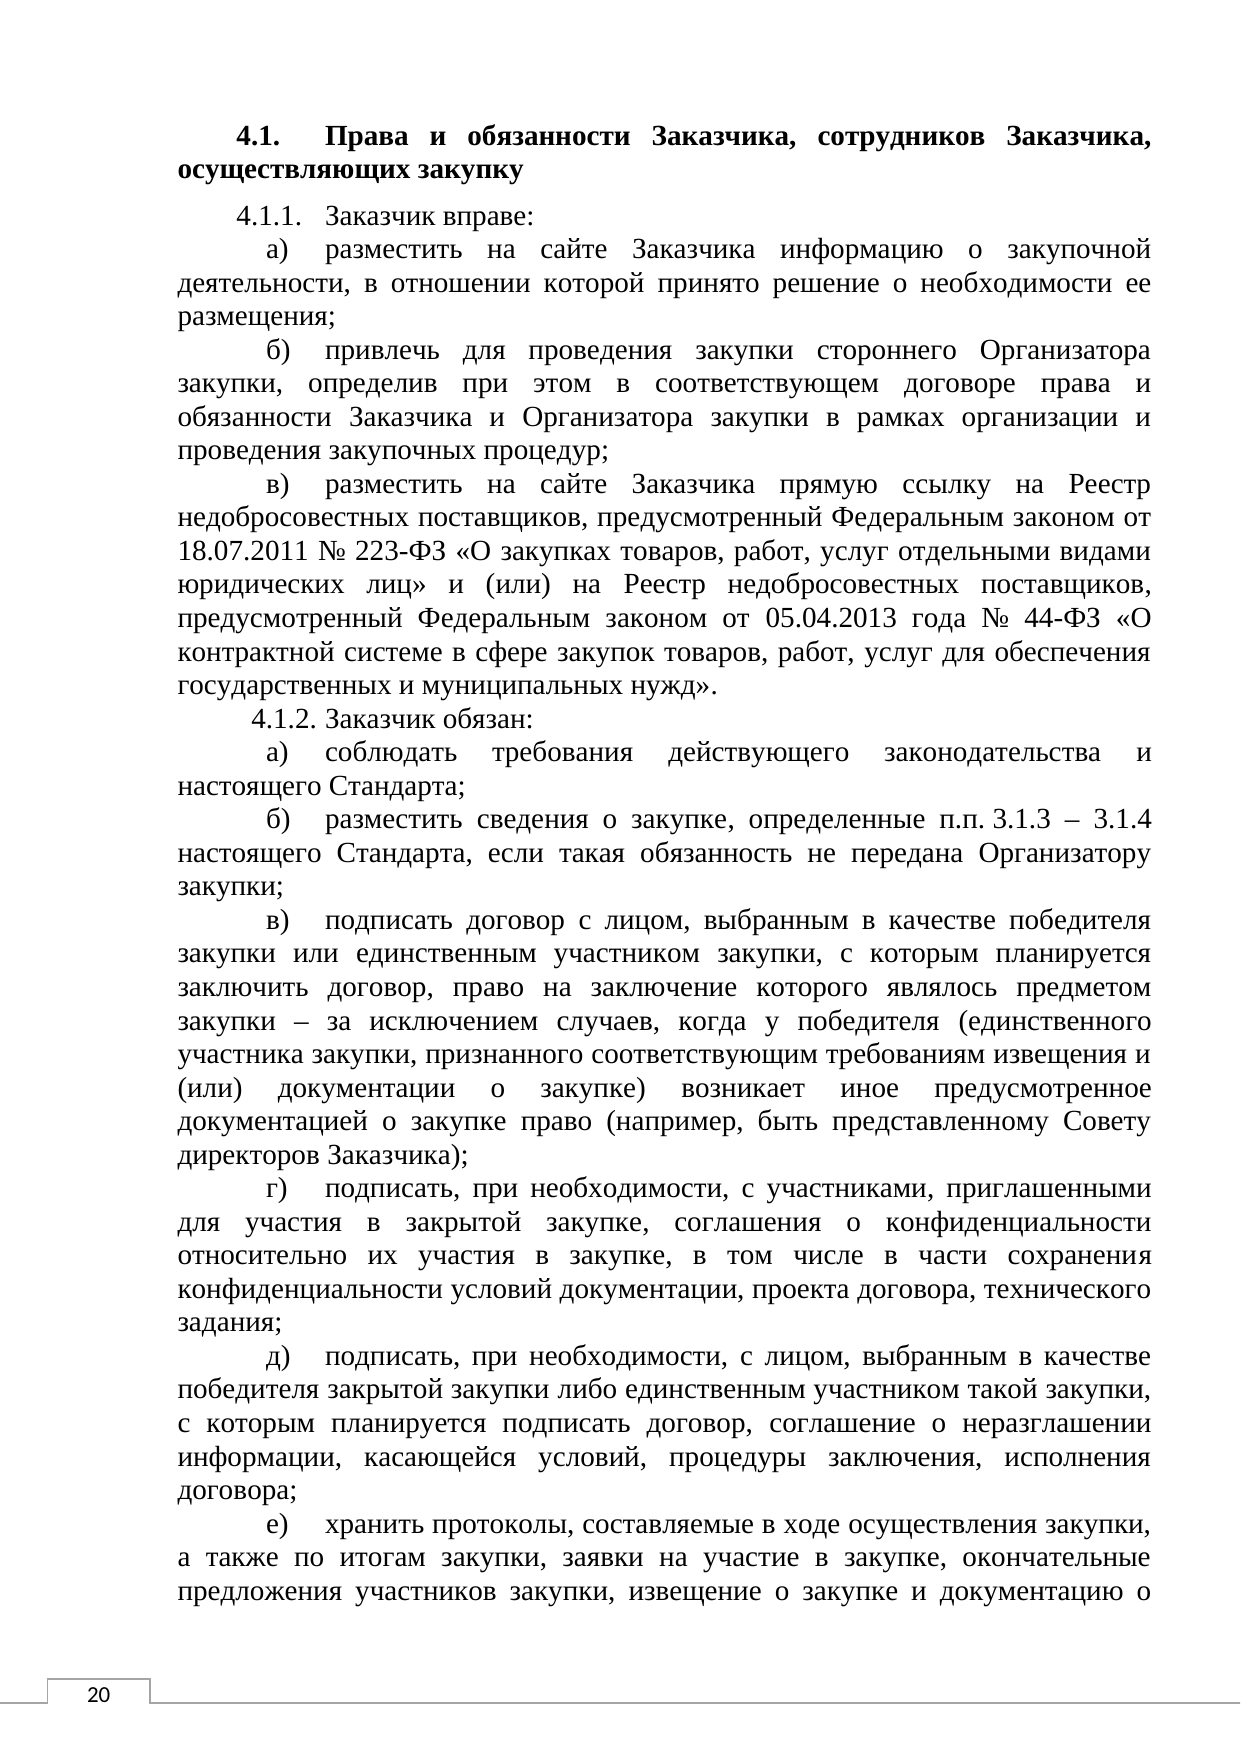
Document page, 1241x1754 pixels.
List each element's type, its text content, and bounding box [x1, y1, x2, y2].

list разместить на сайте Заказчика прямую ссылку на Реестр недобросовестных поставщиков, предусмотренный Федеральным законом от 18.07.2011 № 223-ФЗ «О закупках товаров, работ, услуг отдельными видами юридических лиц» и (или) на Реестр недобросовестных поставщиков, предусмотренный Федеральным законом от 05.04.2013 года № 44-ФЗ «О контрактной системе в сфере закупок товаров, работ, услуг для обеспечения государственных и муниципальных нужд». [177, 466, 1152, 701]
list соблюдать требования действующего законодательства и настоящего Стандарта; [177, 734, 1152, 801]
list разместить на сайте Заказчика информацию о закупочной деятельности, в отношении которой принято решение о необходимости ее размещения; [177, 231, 1152, 332]
list Заказчик вправе: [177, 198, 1152, 231]
list подписать, при необходимости, с участниками, приглашенными для участия в закрытой закупке, соглашения о конфиденциальности относительно их участия в закупке, в том числе в части сохранения конфиденциальности условий документации, проекта договора, технического задания; [177, 1170, 1152, 1338]
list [177, 1506, 1152, 1606]
list Заказчик обязан: [177, 701, 1152, 734]
list подписать, при необходимости, с лицом, выбранным в качестве победителя закрытой закупки либо единственным участником такой закупки, с которым планируется подписать договор, соглашение о неразглашении информации, касающейся условий, процедуры заключения, исполнения договора; [177, 1338, 1152, 1506]
list привлечь для проведения закупки стороннего Организатора закупки, определив при этом в соответствующем договоре права и обязанности Заказчика и Организатора закупки в рамках организации и проведения закупочных процедур; [177, 332, 1152, 466]
list Права и обязанности Заказчика, сотрудников Заказчика, осуществляющих закупку [177, 118, 1152, 185]
list разместить сведения о закупке, определенные п.п. 3.1.3 – 3.1.4 настоящего Стандарта, если такая обязанность не передана Организатору закупки; [177, 801, 1152, 902]
list подписать договор с лицом, выбранным в качестве победителя закупки или единственным участником закупки, с которым планируется заключить договор, право на заключение которого являлось предметом закупки – за исключением случаев, когда у победителя (единственного участника закупки, признанного соответствующим требованиям извещения и (или) документации о закупке) возникает иное предусмотренное документацией о закупке право (например, быть представленному Совету директоров Заказчика); [177, 902, 1152, 1170]
